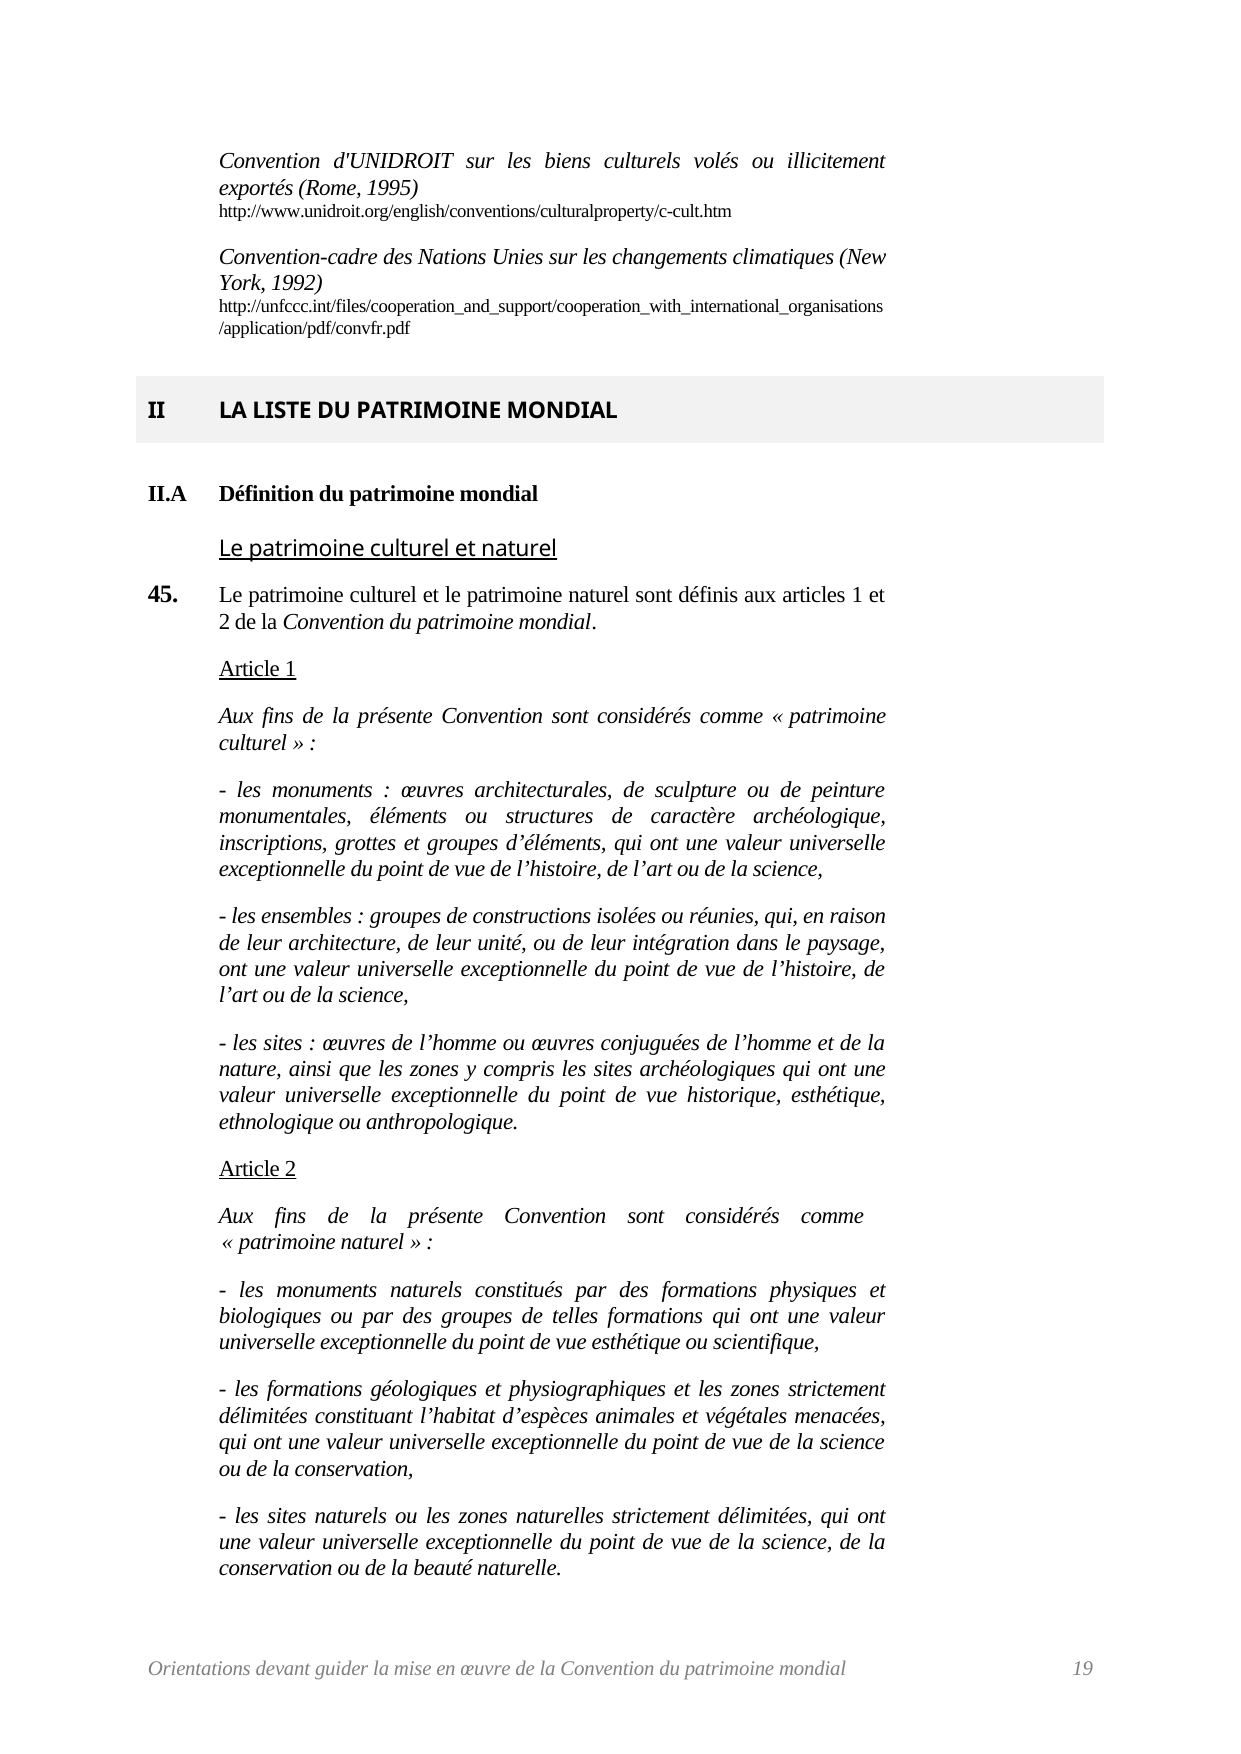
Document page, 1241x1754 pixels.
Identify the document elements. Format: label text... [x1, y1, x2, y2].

text - les monuments : œuvres architecturales, de sculpture ou de peinture monumentales, éléments ou structures de caractère archéologique, inscriptions, grottes et groupes d’éléments, qui ont une valeur universelle exceptionnelle du point de vue de l’histoire, de l’art ou de la science, [218, 776, 886, 882]
subtitle Définition du patrimoine mondial [148, 480, 886, 507]
text Aux fins de la présente Convention sont considérés comme « patrimoine naturel » : [218, 1202, 886, 1255]
text - les sites naturels ou les zones naturelles strictement délimitées, qui ont une valeur universelle exceptionnelle du point de vue de la science, de la conservation ou de la beauté naturelle. [218, 1502, 886, 1581]
text Convention d'UNIDROIT sur les biens culturels volés ou illicitement exportés (Rome, 1995) http://www.unidroit.org/english/conventions/culturalproperty/c-cult.htm [218, 148, 886, 222]
subtitle Le patrimoine culturel et naturel [218, 532, 886, 563]
subtitle La Liste du patrimoine mondial [137, 377, 1103, 442]
text - les monuments naturels constitués par des formations physiques et biologiques ou par des groupes de telles formations qui ont une valeur universelle exceptionnelle du point de vue esthétique ou scientifique, [218, 1276, 886, 1355]
text Article 1 [218, 655, 886, 682]
text - les sites : œuvres de l’homme ou œuvres conjuguées de l’homme et de la nature, ainsi que les zones y compris les sites archéologiques qui ont une valeur universelle exceptionnelle du point de vue historique, esthétique, ethnologique ou anthropologique. [218, 1029, 886, 1134]
text Aux fins de la présente Convention sont considérés comme « patrimoine culturel » : [218, 703, 886, 755]
text Convention-cadre des Nations Unies sur les changements climatiques (New York, 1992) http://unfccc.int/files/cooperation_and_support/cooperation_with_international_organisations/application/pdf/convfr.pdf [218, 243, 886, 338]
list Le patrimoine culturel et le patrimoine naturel sont définis aux articles 1 et 2 de la Convention du patrimoine mondial. [148, 579, 886, 634]
text - les formations géologiques et physiographiques et les zones strictement délimitées constituant l’habitat d’espèces animales et végétales menacées, qui ont une valeur universelle exceptionnelle du point de vue de la science ou de la conservation, [218, 1376, 886, 1481]
text - les ensembles : groupes de constructions isolées ou réunies, qui, en raison de leur architecture, de leur unité, ou de leur intégration dans le paysage, ont une valeur universelle exceptionnelle du point de vue de l’histoire, de l’art ou de la science, [218, 902, 886, 1008]
text Article 2 [218, 1155, 886, 1181]
